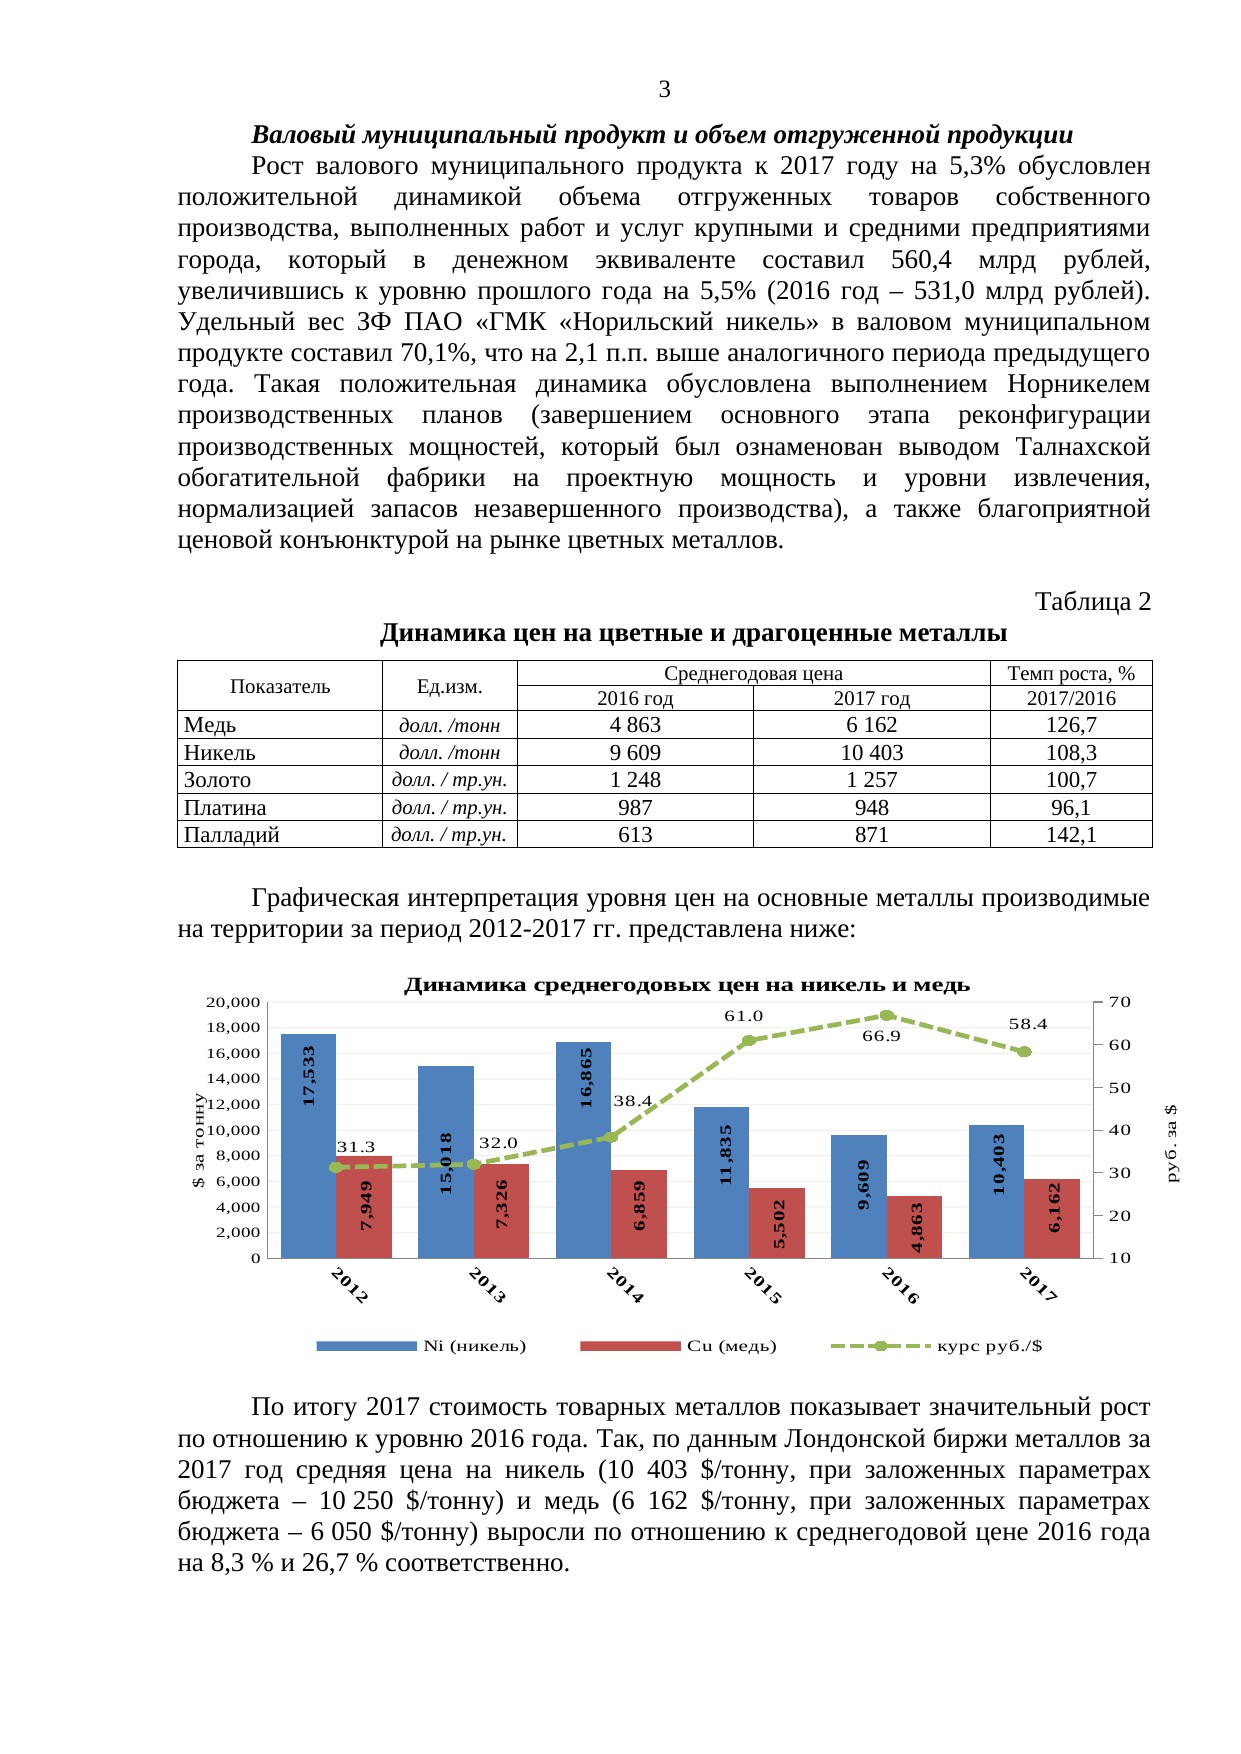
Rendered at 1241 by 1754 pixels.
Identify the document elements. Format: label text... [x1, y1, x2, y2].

table_header Ед.изм. [383, 661, 517, 710]
text Валовый муниципальный продукт и объем отгруженной продукции [177, 118, 1152, 149]
table_cell Никель [178, 739, 382, 765]
table_cell долл. / тр.ун. [383, 766, 517, 792]
table_cell 2016 год [518, 686, 753, 710]
table_cell Золото [178, 766, 382, 792]
table_cell долл. /тонн [383, 711, 517, 738]
table_cell 96,1 [991, 794, 1152, 820]
table_cell 948 [754, 794, 990, 820]
table_cell Медь [178, 711, 382, 738]
table_cell 108,3 [991, 739, 1152, 765]
table_header Показатель [178, 661, 382, 710]
table_cell 1 248 [518, 766, 753, 792]
text Динамика цен на цветные и драгоценные металлы [177, 616, 1152, 648]
table_cell 100,7 [991, 766, 1152, 792]
table_cell 1 257 [754, 766, 990, 792]
text Графическая интерпретация уровня цен на основные металлы производимые на территории за период 2012-2017 гг. представлена ниже: [177, 881, 1152, 943]
table_cell 6 162 [754, 711, 990, 738]
table_cell 987 [518, 794, 753, 820]
table_cell 9 609 [518, 739, 753, 765]
text По итогу 2017 стоимость товарных металлов показывает значительный рост по отношению к уровню 2016 года. Так, по данным Лондонской биржи металлов за 2017 год средняя цена на никель (10 403 $/тонну, при заложенных параметрах бюджета – 10 250 $/тонну) и медь (6 162 $/тонну, при заложенных параметрах бюджета – 6 050 $/тонну) выросли по отношению к среднегодовой цене 2016 года на 8,3 % и 26,7 % соответственно. [177, 1391, 1152, 1577]
table_cell Палладий [178, 821, 382, 847]
table_header Среднегодовая цена [518, 661, 990, 685]
text Таблица 2 [177, 585, 1152, 616]
table_cell 871 [754, 821, 990, 847]
table_cell долл. /тонн [383, 739, 517, 765]
table_cell Платина [178, 794, 382, 820]
table_cell долл. / тр.ун. [383, 794, 517, 820]
table_cell 613 [518, 821, 753, 847]
table_cell 126,7 [991, 711, 1152, 738]
table_cell 142,1 [991, 821, 1152, 847]
table_cell 4 863 [518, 711, 753, 738]
text Рост валового муниципального продукта к 2017 году на 5,3% обусловлен положительной динамикой объема отгруженных товаров собственного производства, выполненных работ и услуг крупными и средними предприятиями города, который в денежном эквиваленте составил 560,4 млрд рублей, увеличившись к уровню прошлого года на 5,5% (2016 год – 531,0 млрд рублей). Удельный вес ЗФ ПАО «ГМК «Норильский никель» в валовом муниципальном продукте составил 70,1%, что на 2,1 п.п. выше аналогичного периода предыдущего года. Такая положительная динамика обусловлена выполнением Норникелем производственных планов (завершением основного этапа реконфигурации производственных мощностей, который был ознаменован выводом Талнахской обогатительной фабрики на проектную мощность и уровни извлечения, нормализацией запасов незавершенного производства), а также благоприятной ценовой конъюнктурой на рынке цветных металлов. [177, 149, 1152, 554]
table_cell 10 403 [754, 739, 990, 765]
table_cell 2017/2016 [991, 686, 1152, 710]
table_header Темп роста, % [991, 661, 1152, 685]
table_cell 2017 год [754, 686, 990, 710]
table_cell долл. / тр.ун. [383, 821, 517, 847]
